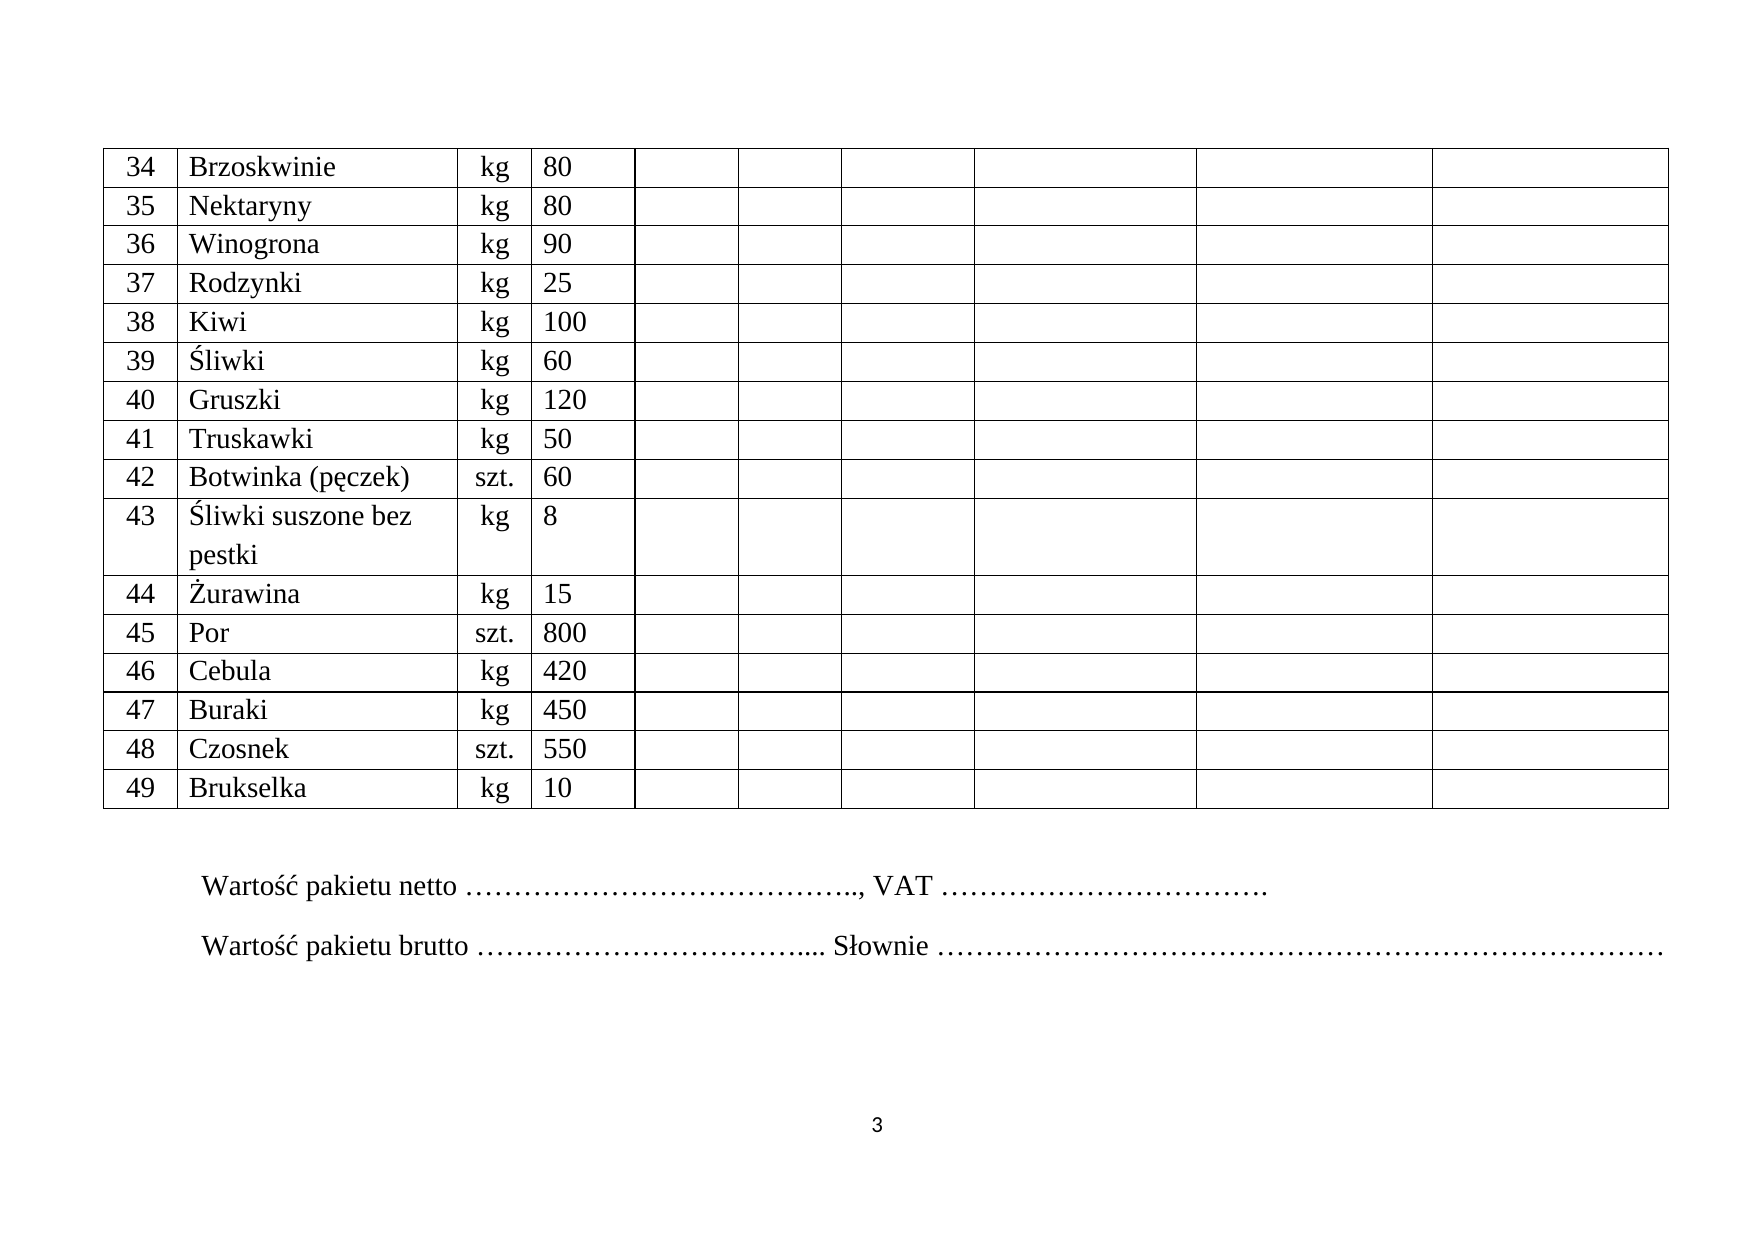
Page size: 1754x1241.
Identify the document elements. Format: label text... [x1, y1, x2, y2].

table_cell Gruszki [178, 382, 457, 420]
table_cell [1433, 654, 1668, 691]
table_cell 800 [532, 615, 634, 652]
table_cell [636, 343, 738, 381]
table_cell kg [458, 770, 531, 808]
table_cell [1197, 460, 1432, 497]
table_cell 120 [532, 382, 634, 420]
table_cell [842, 499, 974, 575]
table_cell Kiwi [178, 304, 457, 342]
table_cell Botwinka (pęczek) [178, 460, 457, 497]
table_cell [636, 654, 738, 691]
table_cell 46 [104, 654, 177, 691]
table_cell [1433, 615, 1668, 652]
table_cell [636, 382, 738, 420]
table_cell [739, 499, 841, 575]
table_cell 50 [532, 421, 634, 458]
table_cell 60 [532, 343, 634, 381]
table_cell [1197, 421, 1432, 458]
table_cell [1433, 576, 1668, 614]
table_cell [1433, 421, 1668, 458]
table_cell [739, 576, 841, 614]
table_cell [842, 615, 974, 652]
table_cell [1433, 226, 1668, 264]
table_cell Buraki [178, 693, 457, 730]
table_cell [1197, 576, 1432, 614]
table_cell [975, 188, 1196, 225]
table_cell [1197, 693, 1432, 730]
table_cell [1197, 265, 1432, 303]
table_cell 41 [104, 421, 177, 458]
table_cell 39 [104, 343, 177, 381]
table_cell [975, 731, 1196, 769]
table_cell [975, 615, 1196, 652]
table_cell [739, 693, 841, 730]
table_cell [739, 226, 841, 264]
table_cell [975, 304, 1196, 342]
table_cell [1197, 382, 1432, 420]
table_cell [739, 460, 841, 497]
table_cell [842, 693, 974, 730]
table_cell [842, 188, 974, 225]
table_cell [1197, 770, 1432, 808]
table_cell 100 [532, 304, 634, 342]
text Wartość pakietu netto ………………………………….., VAT ……………………………. [201, 868, 1665, 902]
table_cell [636, 149, 738, 187]
table_cell kg [458, 693, 531, 730]
table_cell 15 [532, 576, 634, 614]
table_cell [842, 226, 974, 264]
table_cell Por [178, 615, 457, 652]
table_cell kg [458, 576, 531, 614]
table_cell [975, 770, 1196, 808]
table_cell 45 [104, 615, 177, 652]
table_cell [739, 188, 841, 225]
table_cell Śliwki suszone bez pestki [178, 499, 457, 575]
table_cell 40 [104, 382, 177, 420]
table_cell [636, 226, 738, 264]
table_cell [842, 382, 974, 420]
table_cell [842, 149, 974, 187]
table_cell kg [458, 226, 531, 264]
table_cell Czosnek [178, 731, 457, 769]
table_cell Brukselka [178, 770, 457, 808]
table_cell [975, 382, 1196, 420]
table_cell [636, 265, 738, 303]
table_cell [842, 304, 974, 342]
table_cell 8 [532, 499, 634, 575]
table_cell kg [458, 654, 531, 691]
table_cell [975, 499, 1196, 575]
table_cell 60 [532, 460, 634, 497]
table_cell [975, 226, 1196, 264]
table_cell 10 [532, 770, 634, 808]
table_cell 48 [104, 731, 177, 769]
table_cell [739, 731, 841, 769]
table_cell [739, 615, 841, 652]
table_cell 44 [104, 576, 177, 614]
table_cell [636, 421, 738, 458]
table_cell [739, 654, 841, 691]
table_cell [636, 615, 738, 652]
table_cell Cebula [178, 654, 457, 691]
table_cell [1197, 149, 1432, 187]
table_cell kg [458, 149, 531, 187]
table_cell [975, 421, 1196, 458]
table_cell [975, 693, 1196, 730]
table_cell [842, 343, 974, 381]
table_cell [739, 343, 841, 381]
table_cell [739, 265, 841, 303]
table_cell 34 [104, 149, 177, 187]
table_cell 420 [532, 654, 634, 691]
table_cell 47 [104, 693, 177, 730]
table_cell [636, 770, 738, 808]
table_cell Śliwki [178, 343, 457, 381]
table_cell [1433, 499, 1668, 575]
table_cell [1197, 731, 1432, 769]
table_cell [739, 304, 841, 342]
table_cell szt. [458, 460, 531, 497]
table_cell [1197, 304, 1432, 342]
table_cell 550 [532, 731, 634, 769]
table_cell 450 [532, 693, 634, 730]
table_cell [739, 149, 841, 187]
table_cell [1433, 731, 1668, 769]
table_cell 38 [104, 304, 177, 342]
table_cell Rodzynki [178, 265, 457, 303]
table_cell [1433, 188, 1668, 225]
table_cell Brzoskwinie [178, 149, 457, 187]
table_cell [636, 188, 738, 225]
table_cell [975, 149, 1196, 187]
table_cell [975, 654, 1196, 691]
table_cell 80 [532, 149, 634, 187]
table_cell [1433, 304, 1668, 342]
table_cell kg [458, 343, 531, 381]
table_cell [1433, 693, 1668, 730]
table_cell [636, 499, 738, 575]
table_cell 35 [104, 188, 177, 225]
table_cell [1433, 460, 1668, 497]
table_cell kg [458, 499, 531, 575]
table_cell [1197, 226, 1432, 264]
table_cell 25 [532, 265, 634, 303]
table_cell [636, 731, 738, 769]
table_cell Nektaryny [178, 188, 457, 225]
table_cell 49 [104, 770, 177, 808]
table_cell [739, 770, 841, 808]
table_cell [842, 770, 974, 808]
table_cell [842, 576, 974, 614]
table_cell [636, 460, 738, 497]
table_cell [1433, 343, 1668, 381]
table_cell [1197, 654, 1432, 691]
table_cell kg [458, 421, 531, 458]
table_cell [1197, 343, 1432, 381]
table_cell [975, 265, 1196, 303]
table_cell [739, 421, 841, 458]
table_cell Żurawina [178, 576, 457, 614]
table_cell [842, 654, 974, 691]
table_cell Truskawki [178, 421, 457, 458]
table_cell kg [458, 304, 531, 342]
table_cell [1433, 265, 1668, 303]
table_cell 90 [532, 226, 634, 264]
table_cell 80 [532, 188, 634, 225]
table_cell 43 [104, 499, 177, 575]
table_cell 42 [104, 460, 177, 497]
table_cell [842, 731, 974, 769]
table_cell 36 [104, 226, 177, 264]
table_cell [739, 382, 841, 420]
table_cell 37 [104, 265, 177, 303]
table_cell [636, 576, 738, 614]
table_cell [1433, 382, 1668, 420]
table_cell [1433, 149, 1668, 187]
table_cell [1197, 188, 1432, 225]
table_cell [636, 304, 738, 342]
table_cell [1433, 770, 1668, 808]
text Wartość pakietu brutto …………………………….... Słownie ………………………………………………………………… [201, 928, 1665, 961]
table_cell [842, 265, 974, 303]
table_cell kg [458, 188, 531, 225]
table_cell szt. [458, 615, 531, 652]
table_cell [975, 460, 1196, 497]
table_cell kg [458, 382, 531, 420]
table_cell Winogrona [178, 226, 457, 264]
table_cell [975, 576, 1196, 614]
table_cell [975, 343, 1196, 381]
table_cell [636, 693, 738, 730]
table_cell [1197, 499, 1432, 575]
table_cell szt. [458, 731, 531, 769]
table_cell kg [458, 265, 531, 303]
table_cell [1197, 615, 1432, 652]
table_cell [842, 460, 974, 497]
table_cell [842, 421, 974, 458]
